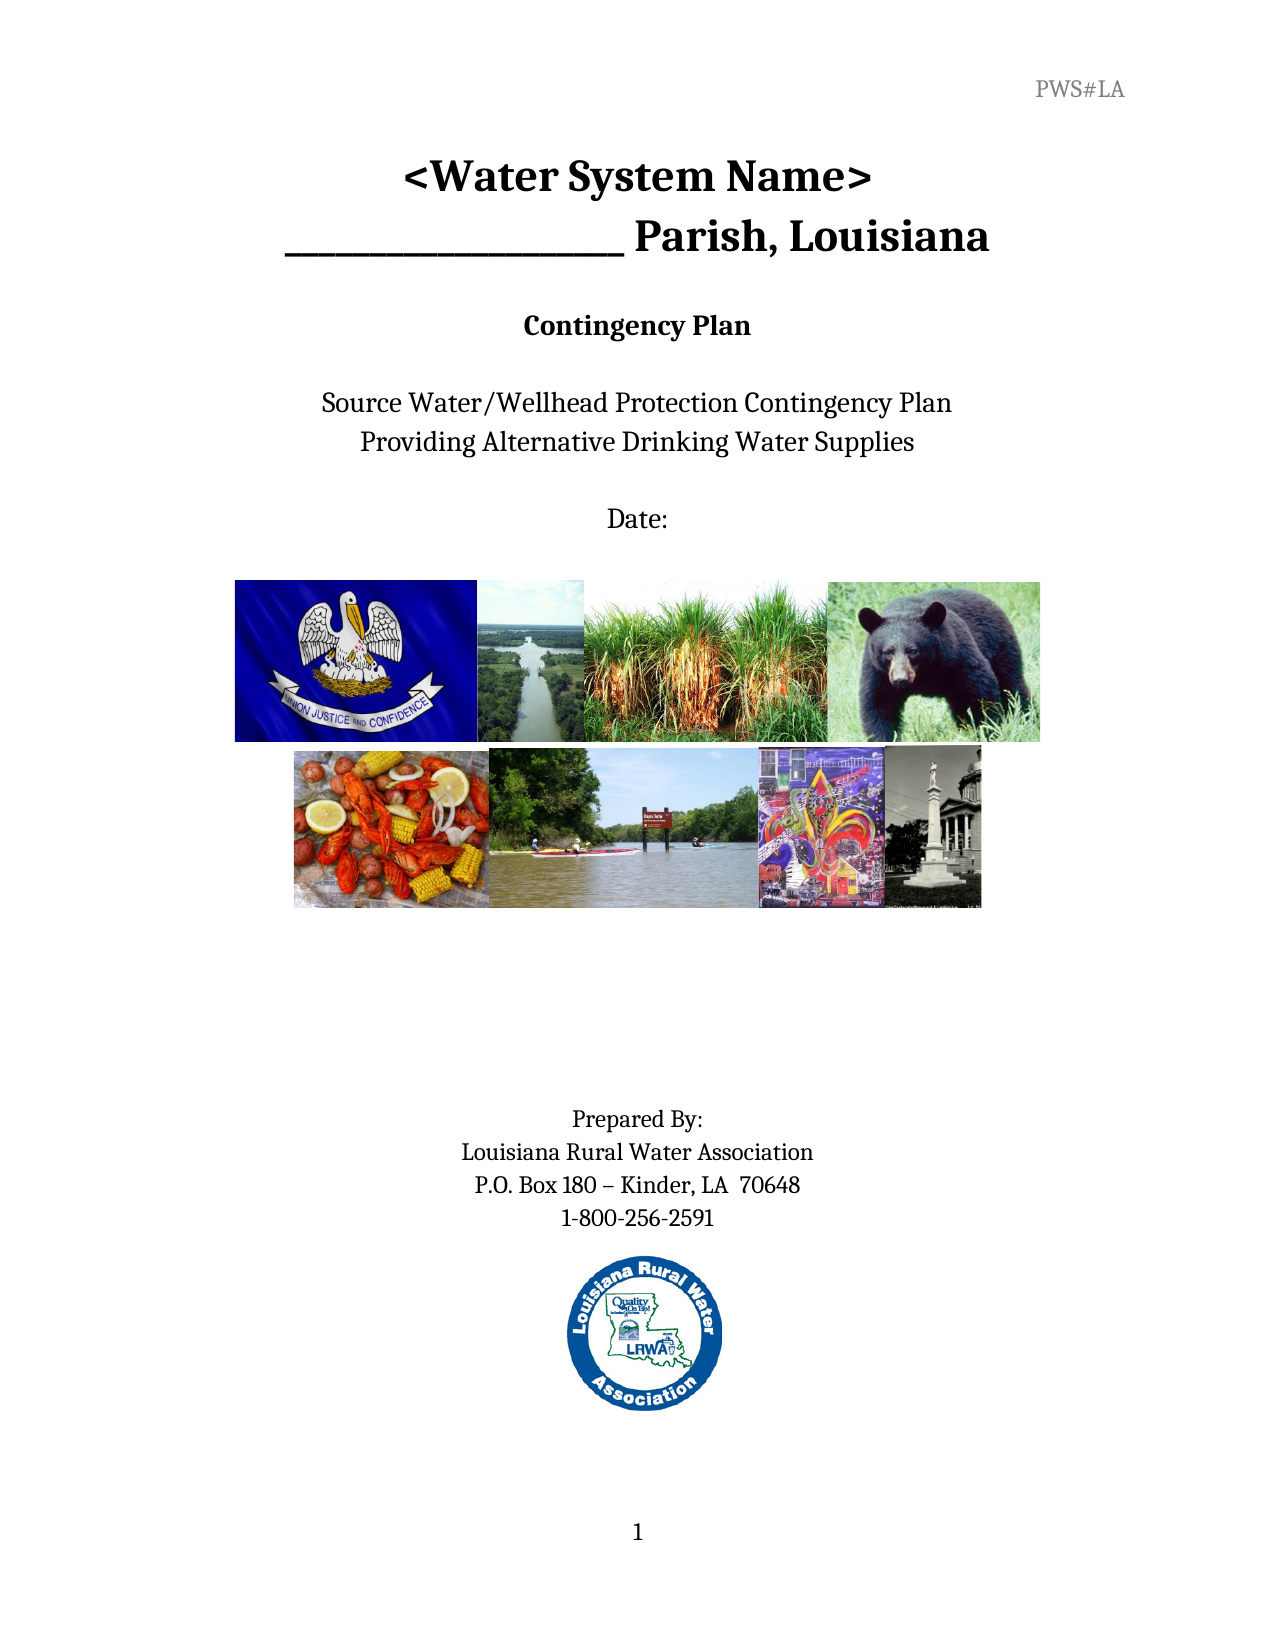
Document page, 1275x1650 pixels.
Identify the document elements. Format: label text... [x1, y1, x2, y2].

picture [566, 1255, 723, 1411]
text 1-800-256-2591 [150, 1204, 1125, 1232]
picture [293, 745, 982, 908]
text ____________________ Parish, Louisiana [150, 211, 1125, 263]
text Contingency Plan [150, 309, 1125, 343]
text Louisiana Rural Water Association [150, 1138, 1125, 1166]
text Prepared By: [150, 1104, 1125, 1133]
text Providing Alternative Drinking Water Supplies [150, 425, 1125, 459]
picture [234, 579, 1041, 742]
text Date: [150, 502, 1125, 536]
text <Water System Name> [150, 150, 1125, 203]
text P.O. Box 180 – Kinder, LA 70648 [150, 1171, 1125, 1199]
text Source Water/Wellhead Protection Contingency Plan [150, 387, 1125, 420]
